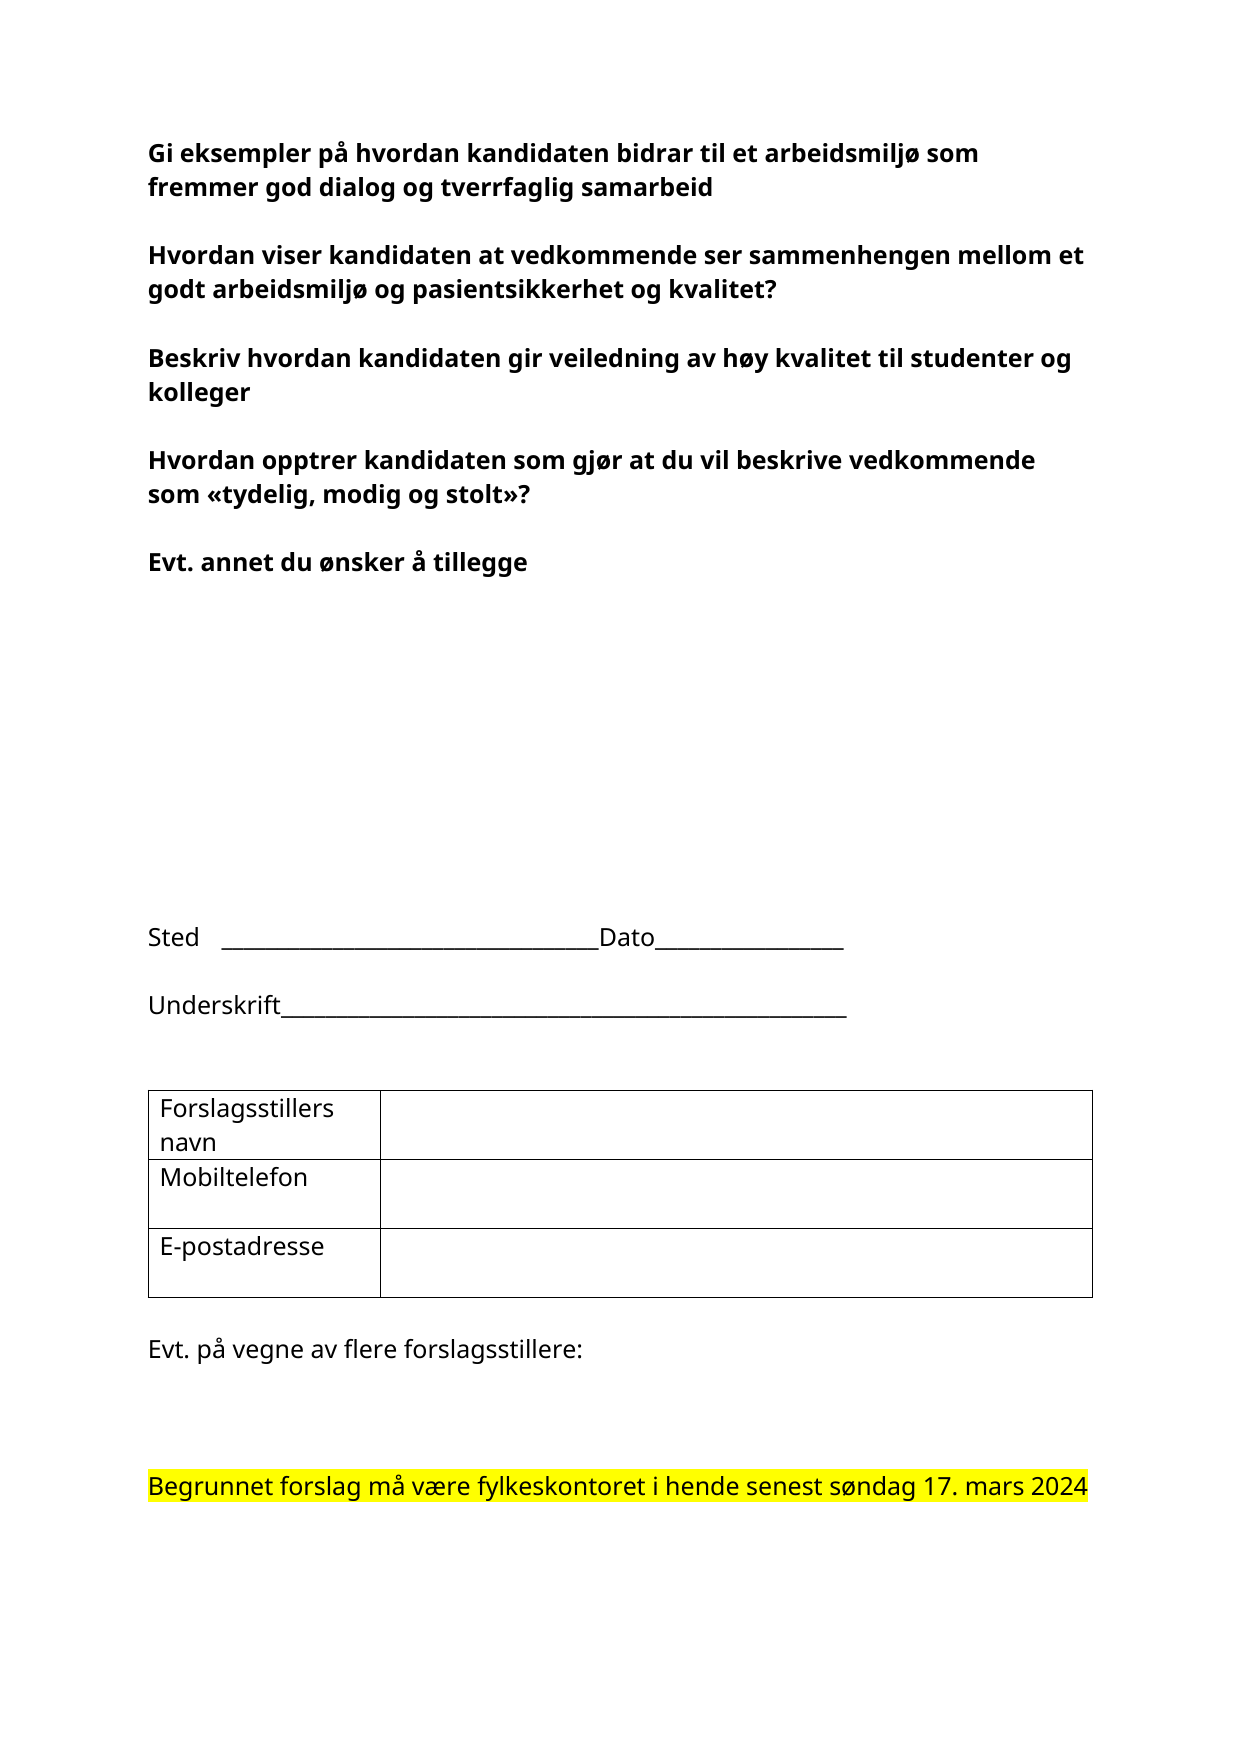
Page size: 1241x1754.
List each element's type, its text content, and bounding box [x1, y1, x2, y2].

text Hvordan viser kandidaten at vedkommende ser sammenhengen mellom et godt arbeidsmiljø og pasientsikkerhet og kvalitet? [148, 238, 1093, 306]
text Sted __________________________________Dato_________________ [148, 919, 1093, 953]
text Evt. annet du ønsker å tillegge [148, 544, 1093, 579]
table_header Forslagsstillers navn [149, 1091, 380, 1159]
text Gi eksempler på hvordan kandidaten bidrar til et arbeidsmiljø som fremmer god dialog og tverrfaglig samarbeid [148, 136, 1093, 204]
table_cell [381, 1229, 1092, 1297]
text Beskriv hvordan kandidaten gir veiledning av høy kvalitet til studenter og kolleger [148, 340, 1093, 408]
text Hvordan opptrer kandidaten som gjør at du vil beskrive vedkommende som «tydelig, modig og stolt»? [148, 442, 1093, 511]
table_cell Mobiltelefon [149, 1160, 380, 1228]
text Begrunnet forslag må være fylkeskontoret i hende senest søndag 17. mars 2024 [148, 1468, 1093, 1502]
text Underskrift___________________________________________________ [148, 987, 1093, 1021]
table_cell E-postadresse [149, 1229, 380, 1297]
table_cell [381, 1160, 1092, 1228]
text Evt. på vegne av flere forslagsstillere: [148, 1332, 1093, 1366]
table_header [381, 1091, 1092, 1159]
